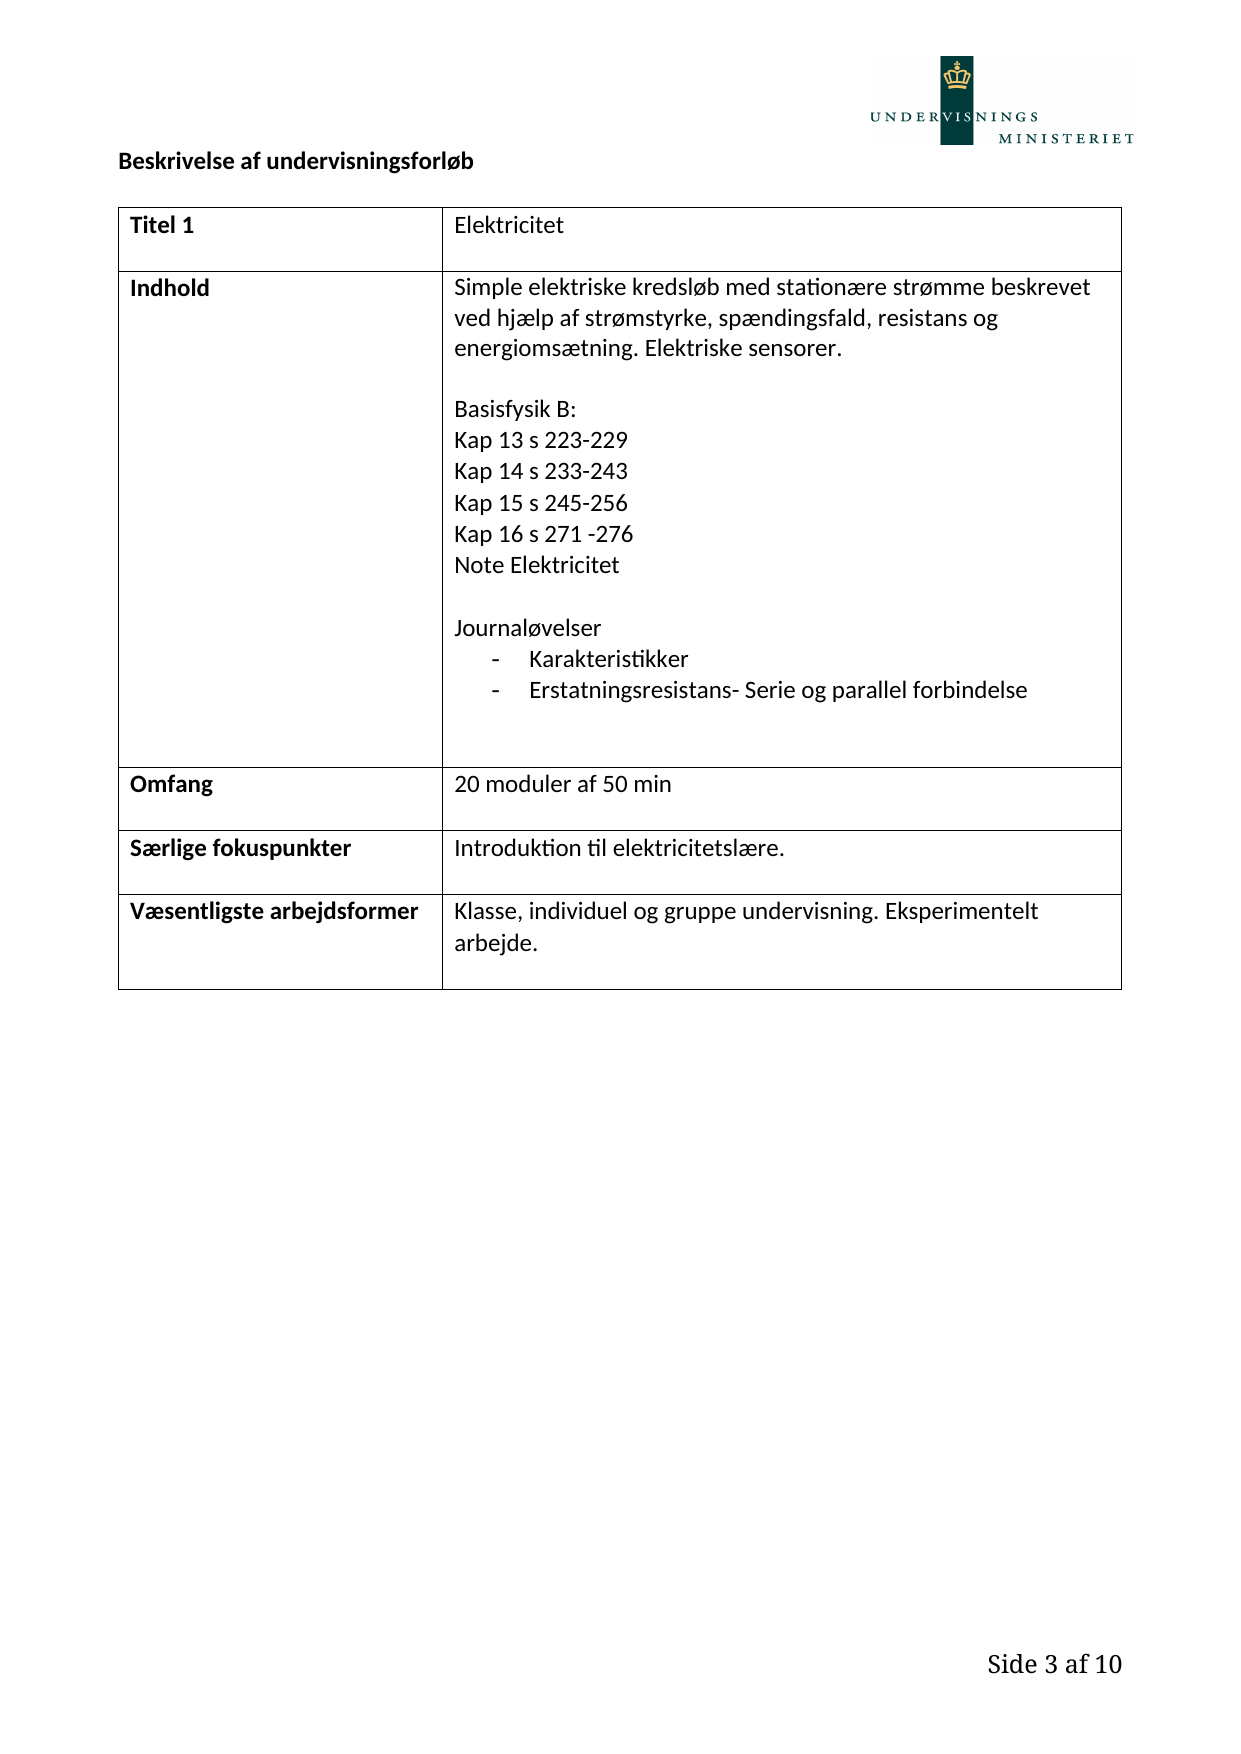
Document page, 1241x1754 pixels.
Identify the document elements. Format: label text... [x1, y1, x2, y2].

table_header Titel 1 [119, 208, 442, 271]
table_header Elektricitet [443, 208, 1121, 271]
table_cell Omfang [119, 768, 442, 830]
table_cell Væsentligste arbejdsformer [119, 895, 442, 988]
table_cell Simple elektriske kredsløb med stationære strømme beskrevet ved hjælp af strømstyrke, spændingsfald, resistans og energiomsætning. Elektriske sensorer. Basisfysik B: Kap 13 s 223-229 Kap 14 s 233-243 Kap 15 s 245-256 Kap 16 s 271 -276 Note Elektricitet Journaløvelser Karakteristikker Erstatningsresistans- Serie og parallel forbindelse [443, 272, 1121, 767]
picture [871, 56, 1134, 145]
table_cell Introduktion til elektricitetslære. [443, 831, 1121, 894]
table_cell 20 moduler af 50 min [443, 768, 1121, 830]
table_cell Indhold [119, 272, 442, 767]
table_cell Klasse, individuel og gruppe undervisning. Eksperimentelt arbejde. [443, 895, 1121, 988]
table_cell Særlige fokuspunkter [119, 831, 442, 894]
text Beskrivelse af undervisningsforløb [118, 131, 1122, 176]
